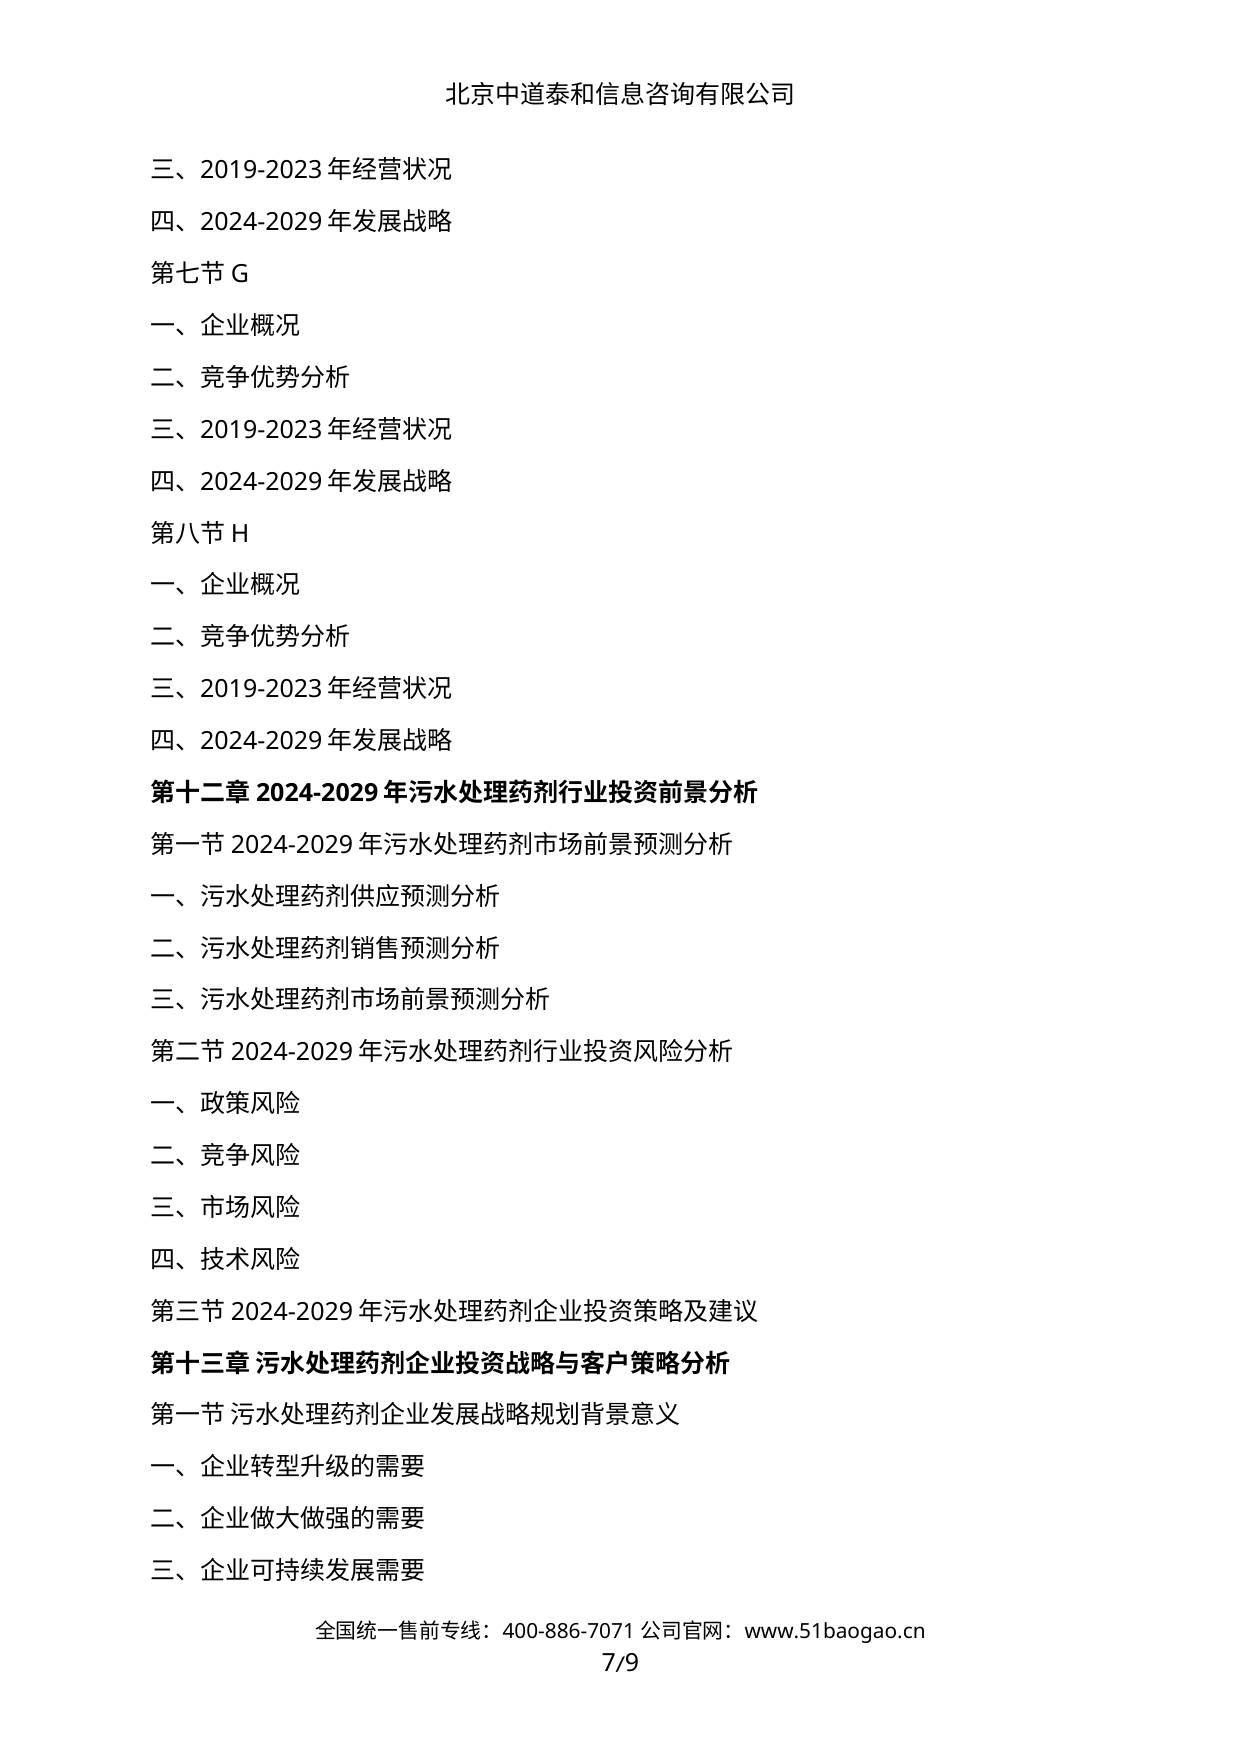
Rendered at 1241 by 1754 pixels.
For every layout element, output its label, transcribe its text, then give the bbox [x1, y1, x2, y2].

text 四、技术风险 [150, 1239, 1090, 1276]
text 三、污水处理药剂市场前景预测分析 [150, 980, 1090, 1016]
text 一、企业概况 [150, 306, 1090, 342]
text 三、2019-2023年经营状况 [150, 409, 1090, 446]
text 第二节 2024-2029年污水处理药剂行业投资风险分析 [150, 1032, 1090, 1068]
text 第一节 2024-2029年污水处理药剂市场前景预测分析 [150, 824, 1090, 861]
text 二、竞争优势分析 [150, 617, 1090, 653]
text 三、市场风险 [150, 1187, 1090, 1224]
text 一、政策风险 [150, 1084, 1090, 1120]
text 第一节 污水处理药剂企业发展战略规划背景意义 [150, 1395, 1090, 1431]
text 一、企业转型升级的需要 [150, 1447, 1090, 1483]
text 四、2024-2029年发展战略 [150, 461, 1090, 497]
text 二、竞争风险 [150, 1136, 1090, 1172]
text 三、2019-2023年经营状况 [150, 150, 1090, 186]
text 二、竞争优势分析 [150, 357, 1090, 394]
text 一、企业概况 [150, 565, 1090, 601]
text 第七节 G [150, 254, 1090, 290]
text 第十二章 2024-2029年污水处理药剂行业投资前景分析 [150, 772, 1090, 809]
text 三、2019-2023年经营状况 [150, 669, 1090, 705]
text 二、污水处理药剂销售预测分析 [150, 928, 1090, 964]
text 二、企业做大做强的需要 [150, 1499, 1090, 1535]
text 第十三章 污水处理药剂企业投资战略与客户策略分析 [150, 1343, 1090, 1379]
text 第八节 H [150, 513, 1090, 549]
text 第三节 2024-2029年污水处理药剂企业投资策略及建议 [150, 1291, 1090, 1327]
text 三、企业可持续发展需要 [150, 1551, 1090, 1587]
text 四、2024-2029年发展战略 [150, 721, 1090, 757]
text 一、污水处理药剂供应预测分析 [150, 876, 1090, 912]
text 四、2024-2029年发展战略 [150, 202, 1090, 238]
